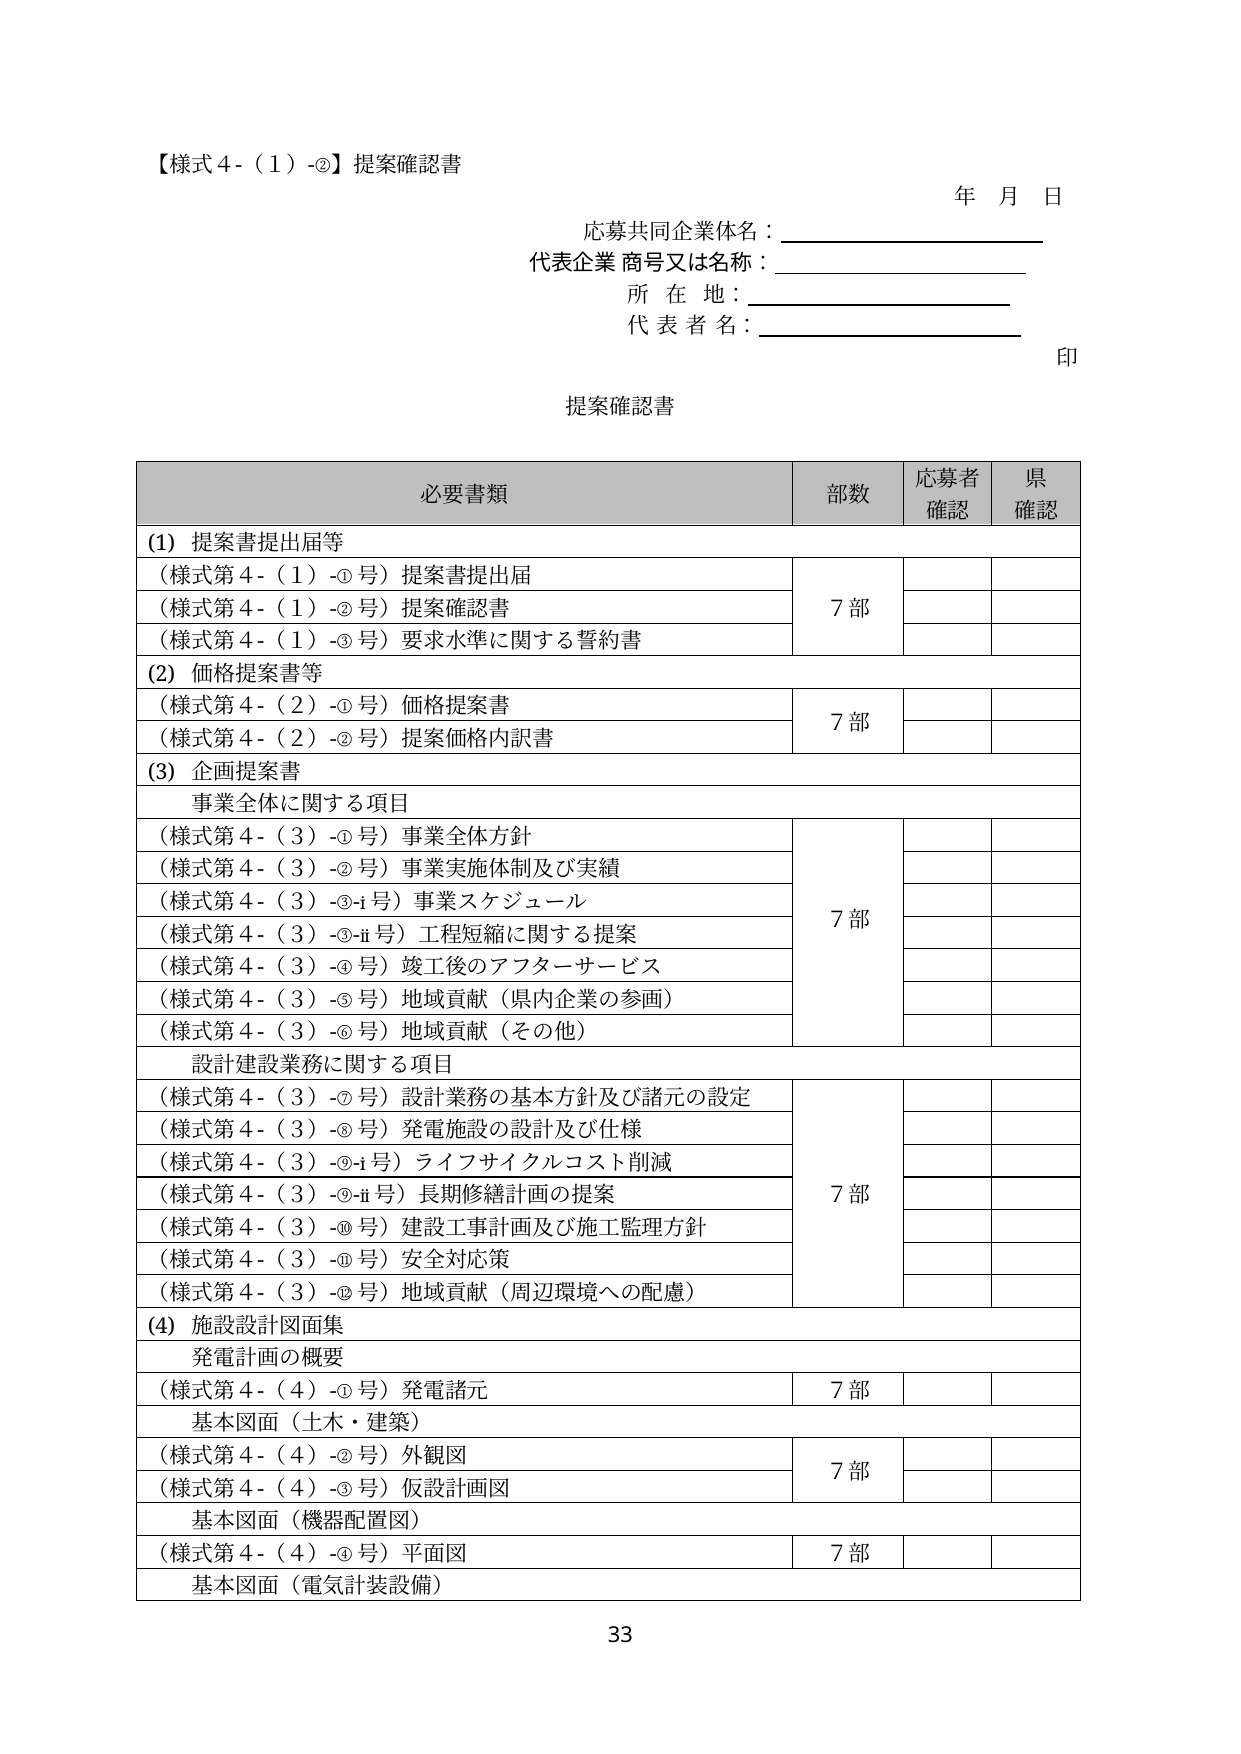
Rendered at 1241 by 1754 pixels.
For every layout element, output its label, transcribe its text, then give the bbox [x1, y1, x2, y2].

table_cell [904, 689, 991, 720]
table_cell [992, 884, 1080, 916]
table_cell （様式第４-（３）-①号）事業全体方針 [137, 819, 792, 851]
table_cell （様式第４-（３）-⑧号）発電施設の設計及び仕様 [137, 1112, 792, 1144]
table_cell [904, 1438, 991, 1470]
table_cell [992, 624, 1080, 655]
table_cell （様式第４-（４）-④号）平面図 [137, 1536, 792, 1567]
table_cell （様式第４-（３）-⑨-ⅱ号）長期修繕計画の提案 [137, 1178, 792, 1209]
table_cell （様式第４-（４）-③号）仮設計画図 [137, 1471, 792, 1502]
table_cell [904, 1536, 991, 1567]
table_cell [992, 852, 1080, 883]
table_cell ７部 [793, 819, 903, 1046]
table_cell [992, 1080, 1080, 1111]
table_cell [992, 558, 1080, 590]
table_cell 発電計画の概要 [137, 1341, 1080, 1372]
table_cell [904, 1373, 991, 1404]
table_header 必要書類 [137, 462, 792, 524]
table_cell [992, 1243, 1080, 1274]
text 提案確認書 [148, 389, 1092, 421]
table_cell [904, 721, 991, 753]
table_cell 施設設計図面集 [137, 1308, 1080, 1339]
table_cell （様式第４-（３）-⑥号）地域貢献（その他） [137, 1015, 792, 1046]
table_cell 事業全体に関する項目 [137, 786, 1080, 818]
table_cell （様式第４-（１）-①号）提案書提出届 [137, 558, 792, 590]
table_cell 企画提案書 [137, 754, 1080, 785]
table_cell （様式第４-（３）-⑤号）地域貢献（県内企業の参画） [137, 982, 792, 1013]
table_cell [904, 1471, 991, 1502]
table_header 県 確認 [992, 462, 1080, 524]
table_cell [992, 1112, 1080, 1144]
table_cell ７部 [793, 1373, 903, 1404]
table_cell [992, 949, 1080, 981]
table_cell （様式第４-（１）-③号）要求水準に関する誓約書 [137, 624, 792, 655]
table_cell [904, 917, 991, 948]
table_header 部数 [793, 462, 903, 524]
table_cell [992, 721, 1080, 753]
table_cell ７部 [793, 558, 903, 655]
table_cell [992, 1536, 1080, 1567]
table_cell [904, 949, 991, 981]
table_cell [904, 558, 991, 590]
table_cell [992, 1015, 1080, 1046]
table_cell [992, 1275, 1080, 1307]
table_cell [904, 1015, 991, 1046]
table_cell （様式第４-（２）-②号）提案価格内訳書 [137, 721, 792, 753]
table_cell （様式第４-（３）-⑪号）安全対応策 [137, 1243, 792, 1274]
table_cell 基本図面（電気計装設備） [137, 1569, 1080, 1600]
table_cell 基本図面（土木・建築） [137, 1406, 1080, 1437]
table_cell ７部 [793, 1536, 903, 1567]
table_cell （様式第４-（３）-②号）事業実施体制及び実績 [137, 852, 792, 883]
table_cell （様式第４-（３）-⑨-ⅰ号）ライフサイクルコスト削減 [137, 1145, 792, 1176]
table_cell （様式第４-（２）-①号）価格提案書 [137, 689, 792, 720]
table_cell [992, 1210, 1080, 1242]
table_cell ７部 [793, 1438, 903, 1502]
table_cell [904, 624, 991, 655]
table_cell （様式第４-（３）-⑫号）地域貢献（周辺環境への配慮） [137, 1275, 792, 1307]
table_cell （様式第４-（３）-⑦号）設計業務の基本方針及び諸元の設定 [137, 1080, 792, 1111]
table_cell [992, 689, 1080, 720]
table_header 応募者 確認 [904, 462, 991, 524]
table_cell [904, 1080, 991, 1111]
table_cell （様式第４-（３）-③-ⅱ号）工程短縮に関する提案 [137, 917, 792, 948]
table_cell [904, 1178, 991, 1209]
table_cell ７部 [793, 689, 903, 753]
table_cell [992, 1471, 1080, 1502]
table_cell （様式第４-（３）-⑩号）建設工事計画及び施工監理方針 [137, 1210, 792, 1242]
table_cell ７部 [793, 1080, 903, 1307]
table_cell [992, 982, 1080, 1013]
table_cell [992, 917, 1080, 948]
table_cell [904, 1275, 991, 1307]
table_cell [992, 819, 1080, 851]
table_cell [904, 1210, 991, 1242]
text 年 月 日 [148, 179, 1064, 211]
table_cell 価格提案書等 [137, 656, 1080, 688]
table_cell [904, 591, 991, 622]
table_cell [904, 819, 991, 851]
table_cell （様式第４-（４）-①号）発電諸元 [137, 1373, 792, 1404]
table_cell [992, 1178, 1080, 1209]
table_cell （様式第４-（４）-②号）外観図 [137, 1438, 792, 1470]
table_cell [992, 1373, 1080, 1404]
table_cell [904, 884, 991, 916]
table_cell 基本図面（機器配置図） [137, 1503, 1080, 1535]
table_cell （様式第４-（１）-②号）提案確認書 [137, 591, 792, 622]
table_cell 設計建設業務に関する項目 [137, 1047, 1080, 1079]
table_cell [904, 852, 991, 883]
subtitle 【様式４-（１）-②】提案確認書 [148, 148, 1092, 179]
table_cell [992, 591, 1080, 622]
table_cell （様式第４-（３）-④号）竣工後のアフターサービス [137, 949, 792, 981]
table_cell [904, 982, 991, 1013]
table_cell （様式第４-（３）-③-ⅰ号）事業スケジュール [137, 884, 792, 916]
table_cell [904, 1112, 991, 1144]
table_cell [992, 1438, 1080, 1470]
table_cell 提案書提出届等 [137, 526, 1080, 557]
table_cell [992, 1145, 1080, 1176]
table_cell [904, 1243, 991, 1274]
table_cell [904, 1145, 991, 1176]
